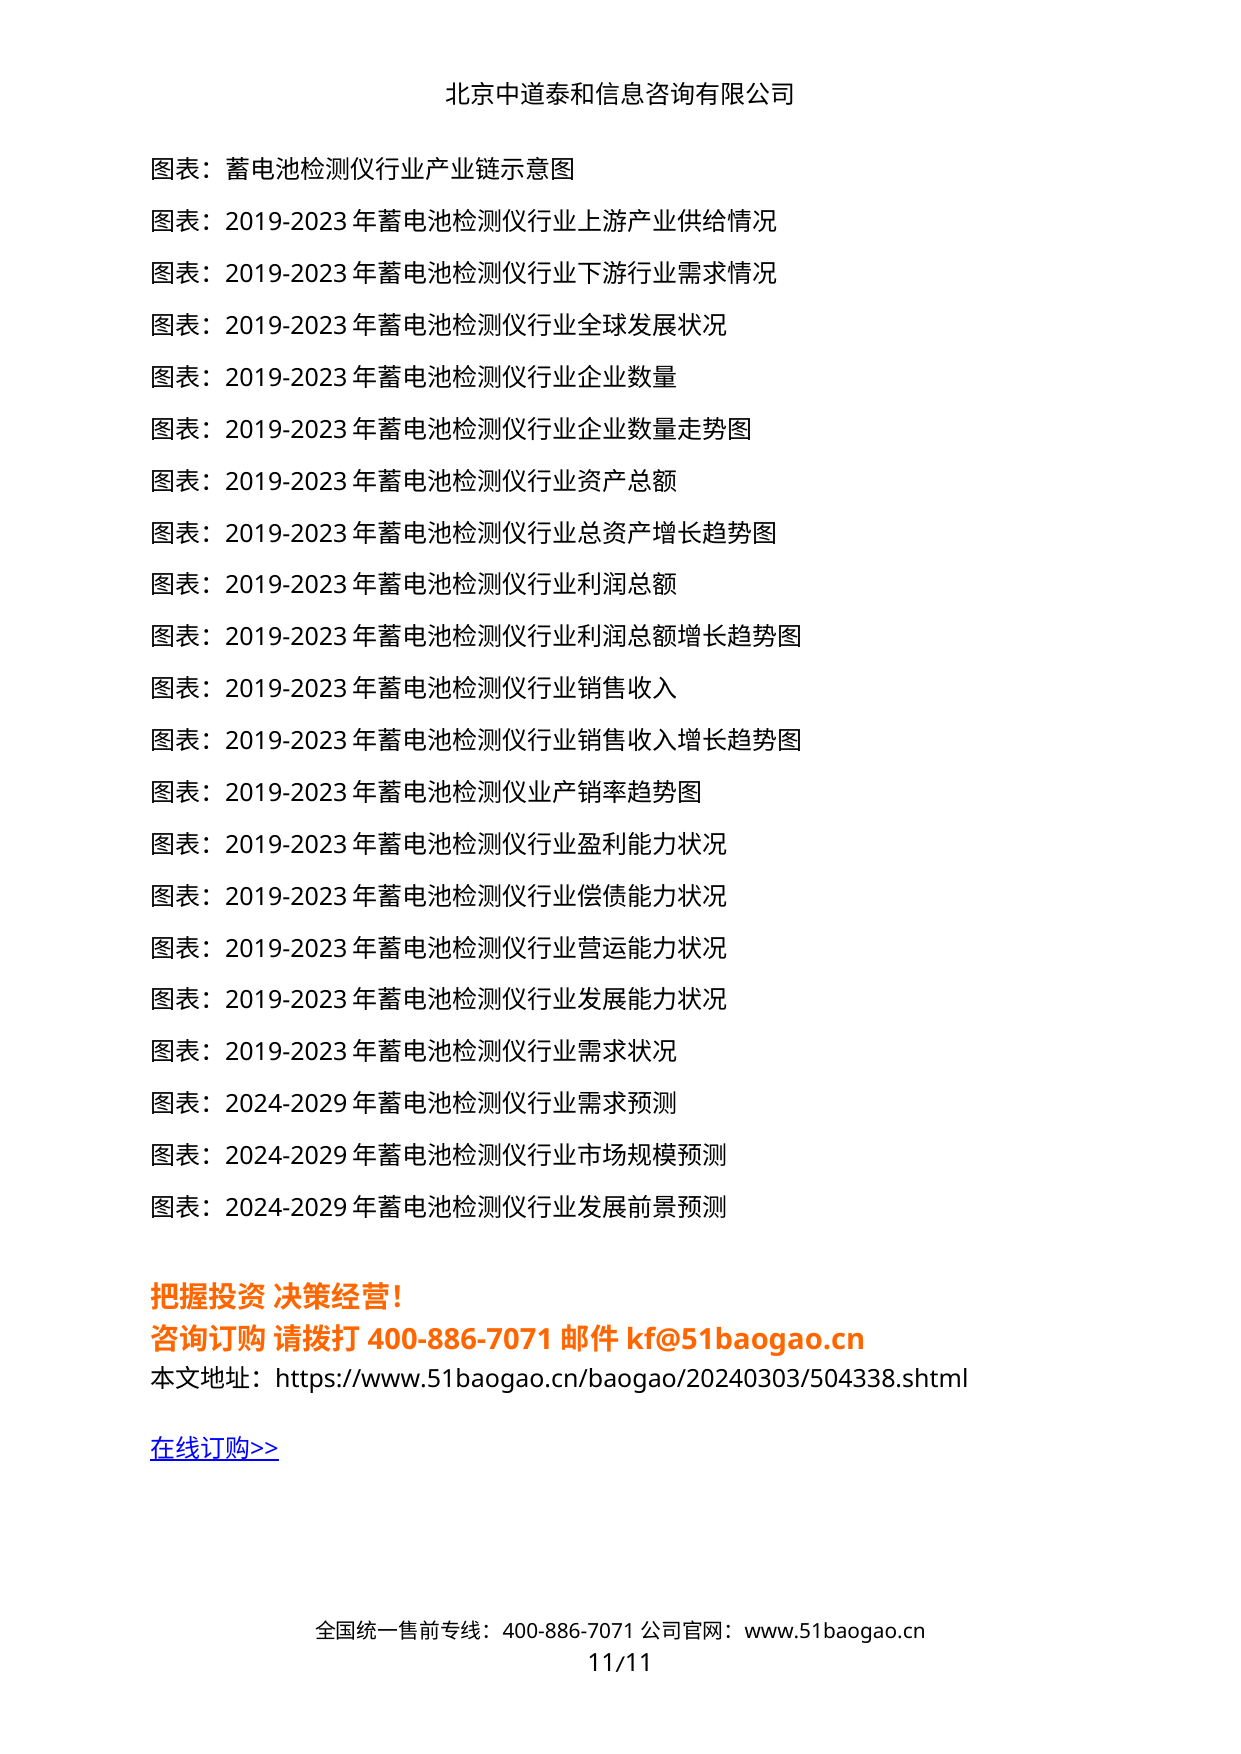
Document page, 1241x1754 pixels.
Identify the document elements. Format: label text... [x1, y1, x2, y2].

text 图表：2019-2023年蓄电池检测仪行业销售收入 [150, 669, 1090, 705]
text 图表：2019-2023年蓄电池检测仪行业偿债能力状况 [150, 876, 1090, 912]
text 图表：2019-2023年蓄电池检测仪行业下游行业需求情况 [150, 254, 1090, 290]
text 在线订购>> [150, 1394, 1090, 1465]
text 图表：2019-2023年蓄电池检测仪行业利润总额 [150, 565, 1090, 601]
text 图表：2019-2023年蓄电池检测仪行业全球发展状况 [150, 306, 1090, 342]
text 图表：2019-2023年蓄电池检测仪行业利润总额增长趋势图 [150, 617, 1090, 653]
text 图表：2019-2023年蓄电池检测仪行业营运能力状况 [150, 928, 1090, 964]
text 图表：2019-2023年蓄电池检测仪行业上游产业供给情况 [150, 202, 1090, 238]
text 图表：2019-2023年蓄电池检测仪行业企业数量 [150, 357, 1090, 394]
text 图表：2019-2023年蓄电池检测仪行业销售收入增长趋势图 [150, 721, 1090, 757]
text 图表：2019-2023年蓄电池检测仪行业总资产增长趋势图 [150, 513, 1090, 549]
text 图表：2019-2023年蓄电池检测仪行业资产总额 [150, 461, 1090, 497]
text 图表：2024-2029年蓄电池检测仪行业发展前景预测 [150, 1187, 1090, 1224]
text 图表：2019-2023年蓄电池检测仪行业发展能力状况 [150, 980, 1090, 1016]
text 图表：蓄电池检测仪行业产业链示意图 [150, 150, 1090, 186]
text 图表：2019-2023年蓄电池检测仪业产销率趋势图 [150, 772, 1090, 809]
text 图表：2019-2023年蓄电池检测仪行业企业数量走势图 [150, 409, 1090, 446]
text 图表：2019-2023年蓄电池检测仪行业需求状况 [150, 1032, 1090, 1068]
text 把握投资 决策经营！咨询订购 请拨打 400-886-7071 邮件 kf@51baogao.cn本文地址：https://www.51baogao.cn/baogao/20240303/504338.shtml [150, 1239, 1090, 1394]
text 图表：2019-2023年蓄电池检测仪行业盈利能力状况 [150, 824, 1090, 861]
text 图表：2024-2029年蓄电池检测仪行业市场规模预测 [150, 1136, 1090, 1172]
text 图表：2024-2029年蓄电池检测仪行业需求预测 [150, 1084, 1090, 1120]
